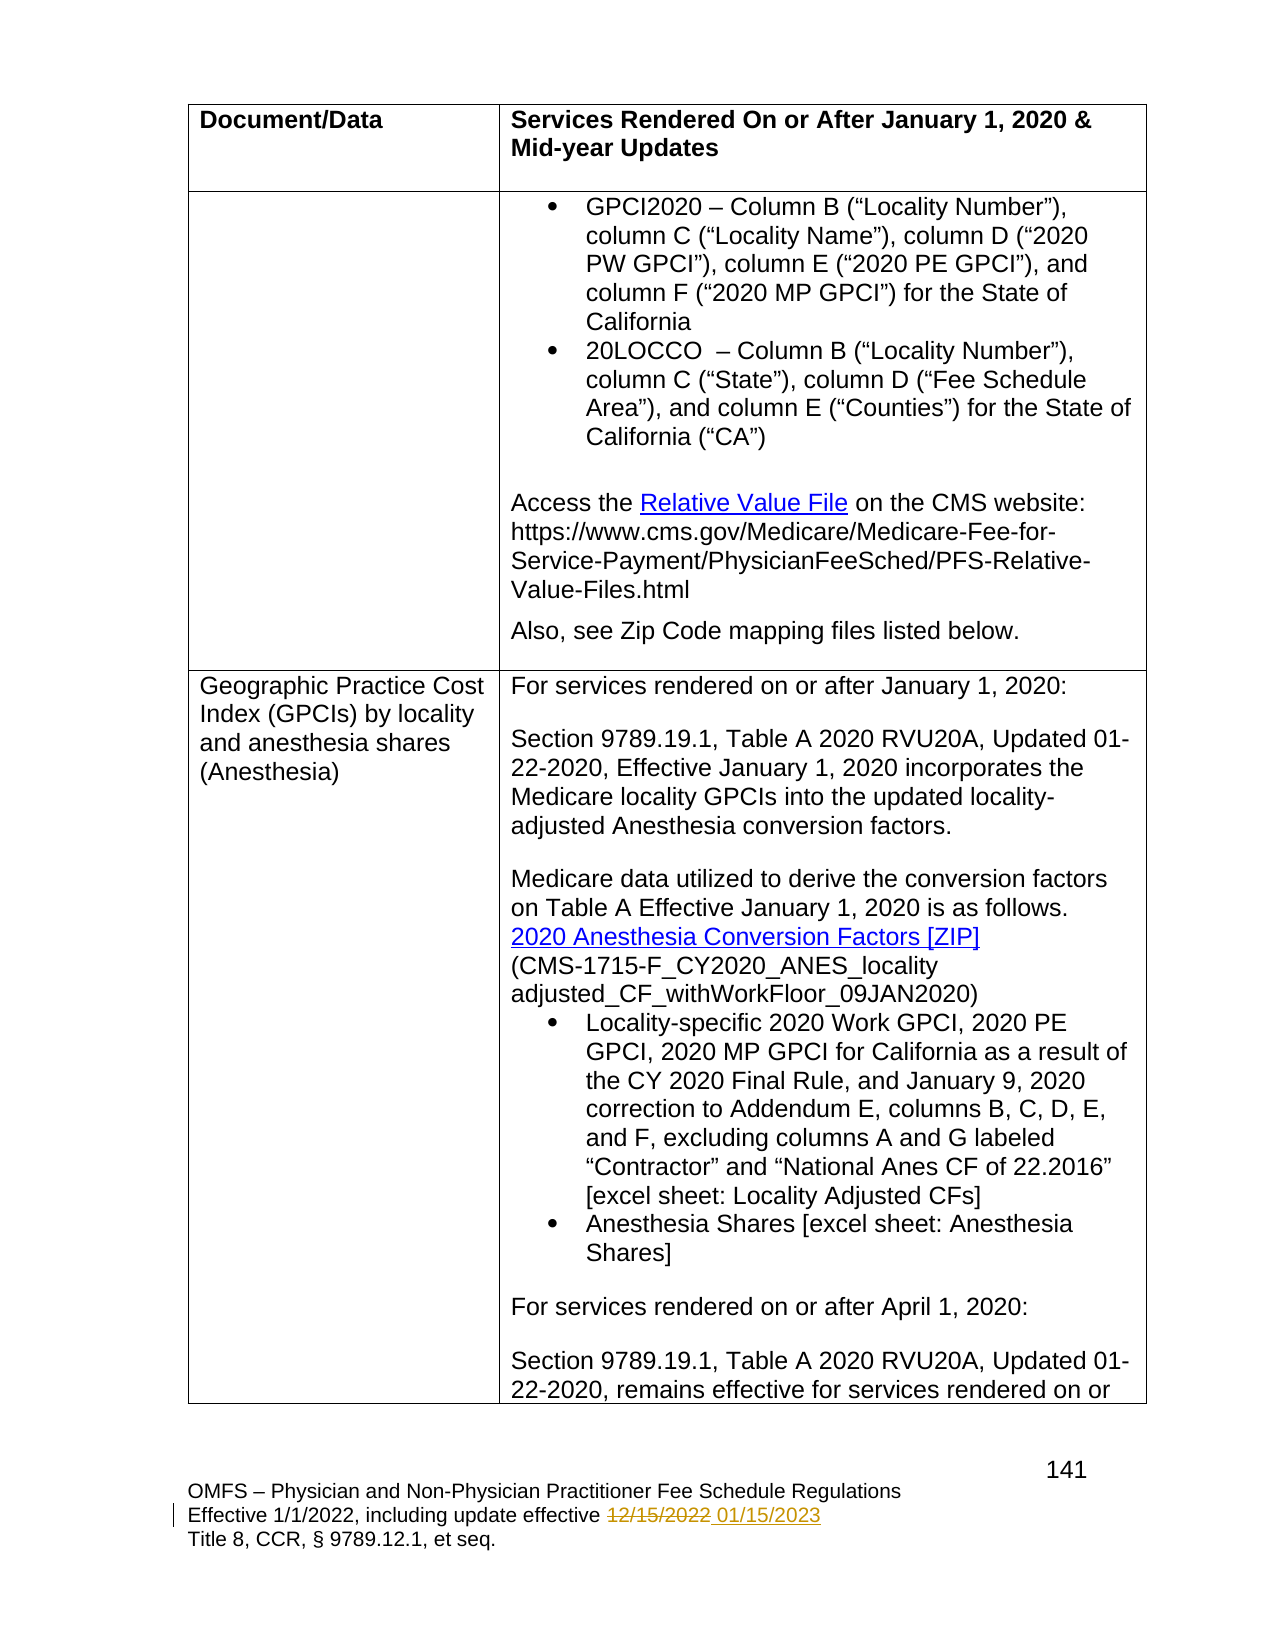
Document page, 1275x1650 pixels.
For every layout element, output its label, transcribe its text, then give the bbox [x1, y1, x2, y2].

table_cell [500, 192, 1146, 669]
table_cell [189, 192, 499, 669]
table_header Services Rendered On or After January 1, 2020 & Mid-year Updates [500, 105, 1146, 191]
table_header Document/Data [189, 105, 499, 191]
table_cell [500, 671, 1146, 1403]
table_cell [189, 671, 499, 1403]
